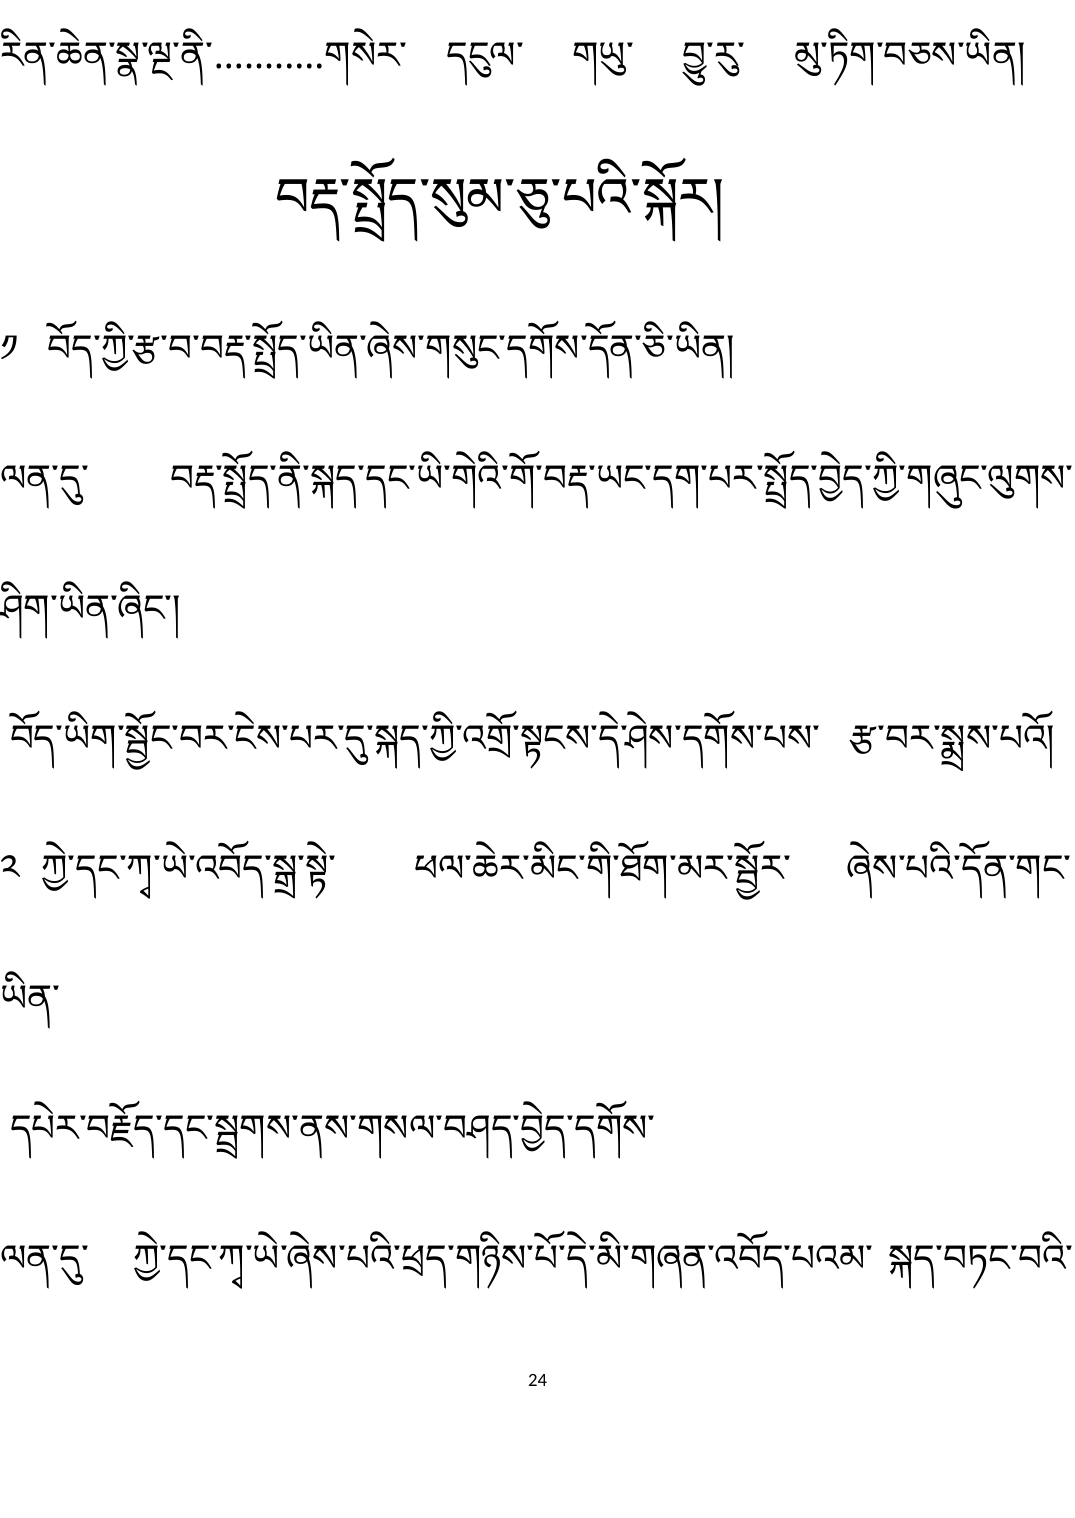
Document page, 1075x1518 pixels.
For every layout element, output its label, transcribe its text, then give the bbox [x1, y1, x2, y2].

text ༢ ཀྱེ་དང་ཀྭ་ཡེ་འབོད་སྒྲ་སྟེ་ ཕལ་ཆེར་མིང་གི་ཐོག་མར་སྦྱོར་ ཞེས་པའི་དོན་གང་ཡིན་ [0, 814, 1075, 1074]
text བརྡ་སྤྲོད་སུམ་ཅུ་པའི་སྐོར། [0, 132, 1075, 294]
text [0, 1204, 1075, 1334]
text ༡ བོད་ཀྱི་རྩ་བ་བརྡ་སྤྲོད་ཡིན་ཞེས་གསུང་དགོས་དོན་ཅི་ཡིན། [0, 294, 1075, 424]
text ལན་དུ་ བརྡ་སྤྲོད་ནི་སྐད་དང་ཡི་གེའི་གོ་བརྡ་ཡང་དག་པར་སྤྲོད་བྱེད་ཀྱི་གཞུང་ལུགས་ཤིག་ཡིན་ཞིང་། [0, 424, 1075, 684]
text རིན་ཆེན་སྣ་ལྔ་ནི་...........གསེར་ དངུལ་ གཡུ་ བྱུ་རུ་ མུ་ཏིག་བཅས་ཡིན། [0, 2, 1075, 132]
text དཔེར་བརྗོད་དང་སྦྲགས་ནས་གསལ་བཤད་བྱེད་དགོས་ [0, 1074, 1075, 1204]
text བོད་ཡིག་སྦྱོང་བར་ངེས་པར་དུ་སྐད་ཀྱི་འགྲོ་སྟངས་དེ་ཤེས་དགོས་པས་ རྩ་བར་སྨྲས་པའོ། [0, 684, 1075, 814]
